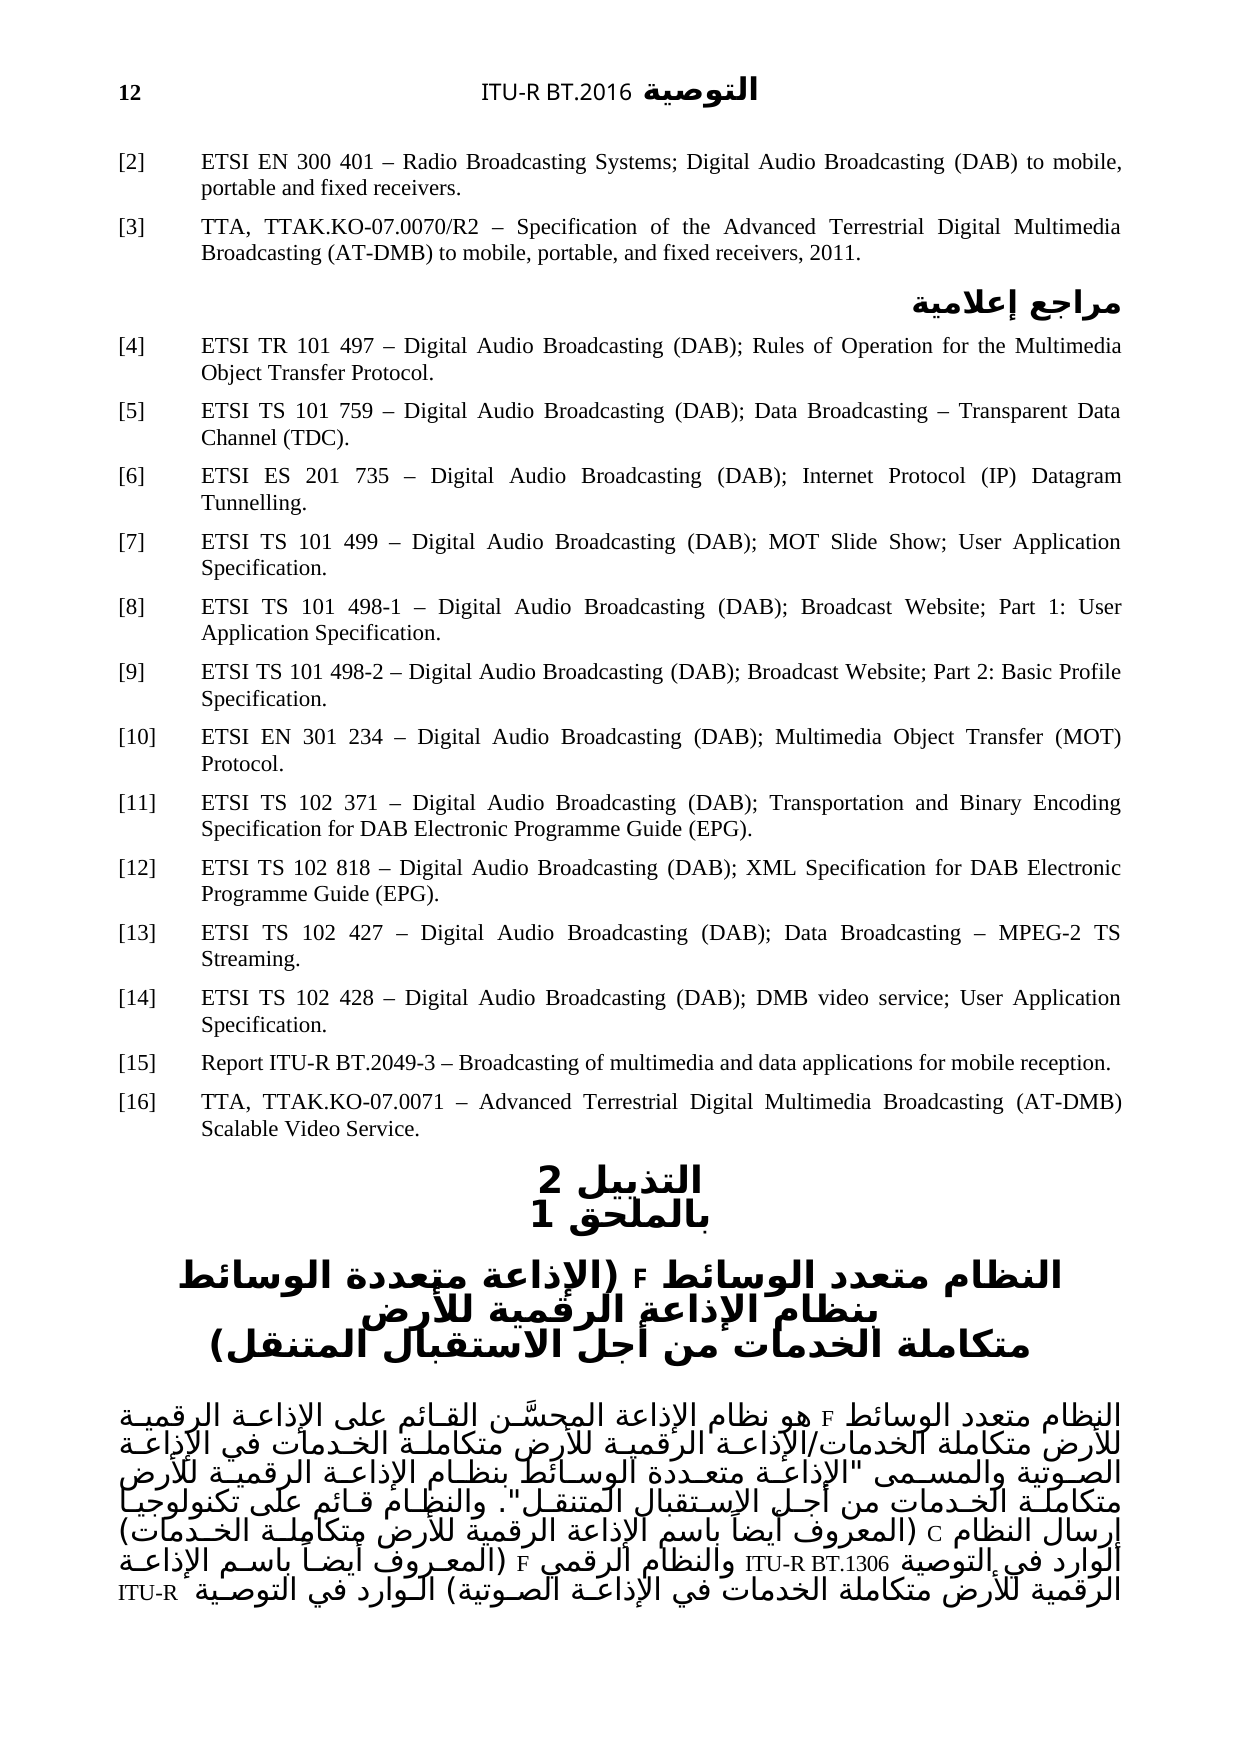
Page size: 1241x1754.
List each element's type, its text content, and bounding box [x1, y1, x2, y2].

title النظام متعدد الوسائط F (الإذاعة متعددة الوسائط بنظام الإذاعة الرقمية للأرض متكاملة الخدمات من أجل الاستقبال المتنقل) [118, 1261, 1122, 1366]
title التذييل 2 بالملحق 1 [118, 1166, 1122, 1236]
text [9] ETSI TS 101 498-2 – Digital Audio Broadcasting (DAB); Broadcast Website; Part 2: Basic Profile Specification. [118, 658, 1122, 711]
text [5] ETSI TS 101 759 – Digital Audio Broadcasting (DAB); Data Broadcasting – Transparent Data Channel (TDC). [118, 397, 1122, 450]
text [4] ETSI TR 101 497 – Digital Audio Broadcasting (DAB); Rules of Operation for the Multimedia Object Transfer Protocol. [118, 332, 1122, 385]
text [3] TTA, TTAK.KO-07.0070/R2 – Specification of the Advanced Terrestrial Digital Multimedia Broadcasting (AT-DMB) to mobile, portable, and fixed receivers, 2011. [118, 213, 1122, 266]
text [10] ETSI EN 301 234 – Digital Audio Broadcasting (DAB); Multimedia Object Transfer (MOT) Protocol. [118, 723, 1122, 776]
text [14] ETSI TS 102 428 – Digital Audio Broadcasting (DAB); DMB video service; User Application Specification. [118, 984, 1122, 1037]
text [16] TTA, TTAK.KO-07.0071 – Advanced Terrestrial Digital Multimedia Broadcasting (AT-DMB) Scalable Video Service. [118, 1088, 1122, 1141]
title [118, 1403, 1122, 1607]
text [2] ETSI EN 300 401 – Radio Broadcasting Systems; Digital Audio Broadcasting (DAB) to mobile, portable and fixed receivers. [118, 148, 1122, 200]
text [6] ETSI ES 201 735 – Digital Audio Broadcasting (DAB); Internet Protocol (IP) Datagram Tunnelling. [118, 463, 1122, 515]
text [8] ETSI TS 101 498-1 – Digital Audio Broadcasting (DAB); Broadcast Website; Part 1: User Application Specification. [118, 593, 1122, 646]
text [7] ETSI TS 101 499 – Digital Audio Broadcasting (DAB); MOT Slide Show; User Application Specification. [118, 528, 1122, 581]
text [13] ETSI TS 102 427 – Digital Audio Broadcasting (DAB); Data Broadcasting – MPEG-2 TS Streaming. [118, 919, 1122, 972]
text [15] Report ITU-R BT.2049-3 – Broadcasting of multimedia and data applications for mobile reception. [118, 1049, 1122, 1076]
subtitle مراجع إعلامية [118, 291, 1122, 320]
text [12] ETSI TS 102 818 – Digital Audio Broadcasting (DAB); XML Specification for DAB Electronic Programme Guide (EPG). [118, 854, 1122, 907]
text [11] ETSI TS 102 371 – Digital Audio Broadcasting (DAB); Transportation and Binary Encoding Specification for DAB Electronic Programme Guide (EPG). [118, 789, 1122, 841]
